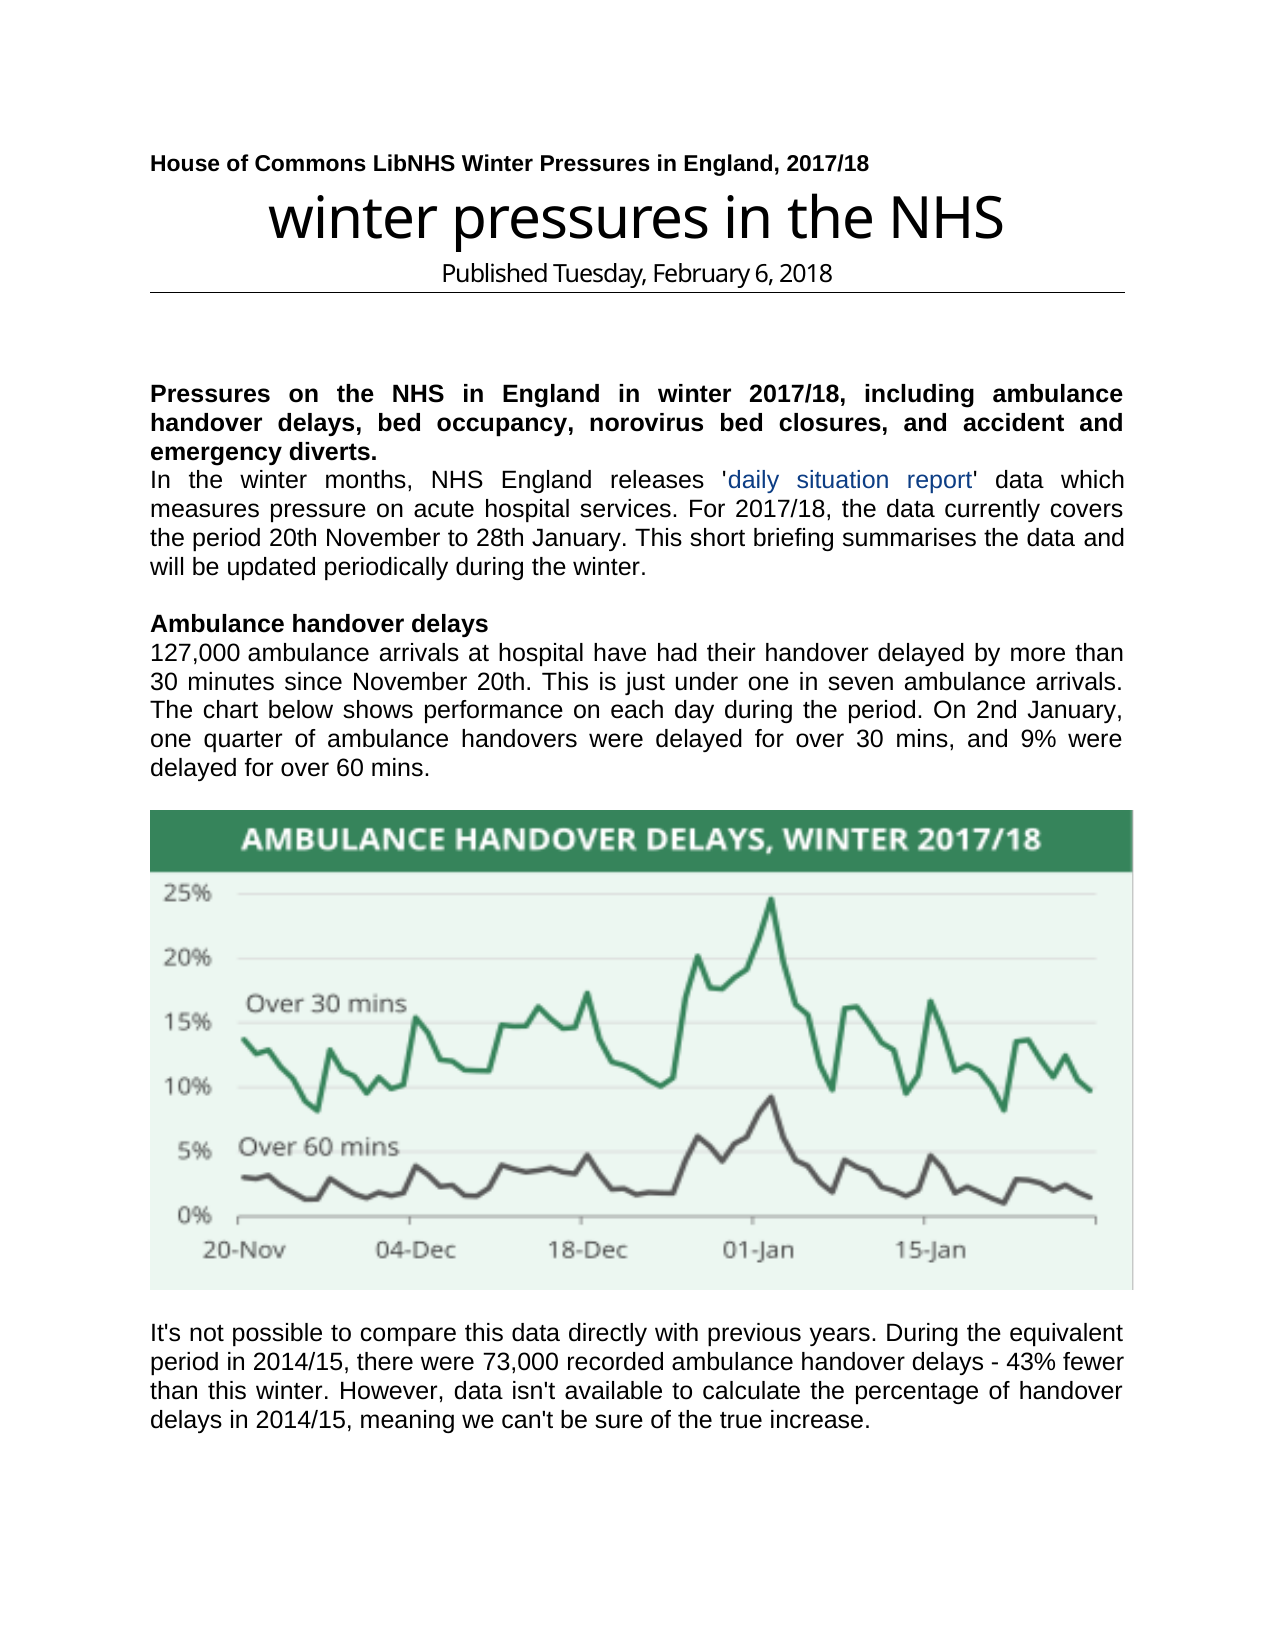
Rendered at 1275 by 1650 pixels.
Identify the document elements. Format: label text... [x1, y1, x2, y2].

text 127,000 ambulance arrivals at hospital have had their handover delayed by more than 30 minutes since November 20th. This is just under one in seven ambulance arrivals. The chart below shows performance on each day during the period. On 2nd January, one quarter of ambulance handovers were delayed for over 30 mins, and 9% were delayed for over 60 mins. [150, 638, 1125, 782]
text Ambulance handover delays [150, 609, 1125, 638]
text Pressures on the NHS in England in winter 2017/18, including ambulance handover delays, bed occupancy, norovirus bed closures, and accident and emergency diverts. [150, 379, 1125, 466]
text In the winter months, NHS England releases 'daily situation report' data which measures pressure on acute hospital services. For 2017/18, the data currently covers the period 20th November to 28th January. This short briefing summarises the data and will be updated periodically during the winter. [150, 466, 1125, 581]
text It's not possible to compare this data directly with previous years. During the equivalent period in 2014/15, there were 73,000 recorded ambulance handover delays - 43% fewer than this winter. However, data isn't available to calculate the percentage of handover delays in 2014/15, meaning we can't be sure of the true increase. [150, 1318, 1125, 1433]
title winter pressures in the NHS [150, 176, 1125, 256]
title Published Tuesday, February 6, 2018 [150, 256, 1125, 292]
text House of Commons LibNHS Winter Pressures in England, 2017/18 [150, 150, 1125, 176]
picture [150, 810, 1178, 1290]
